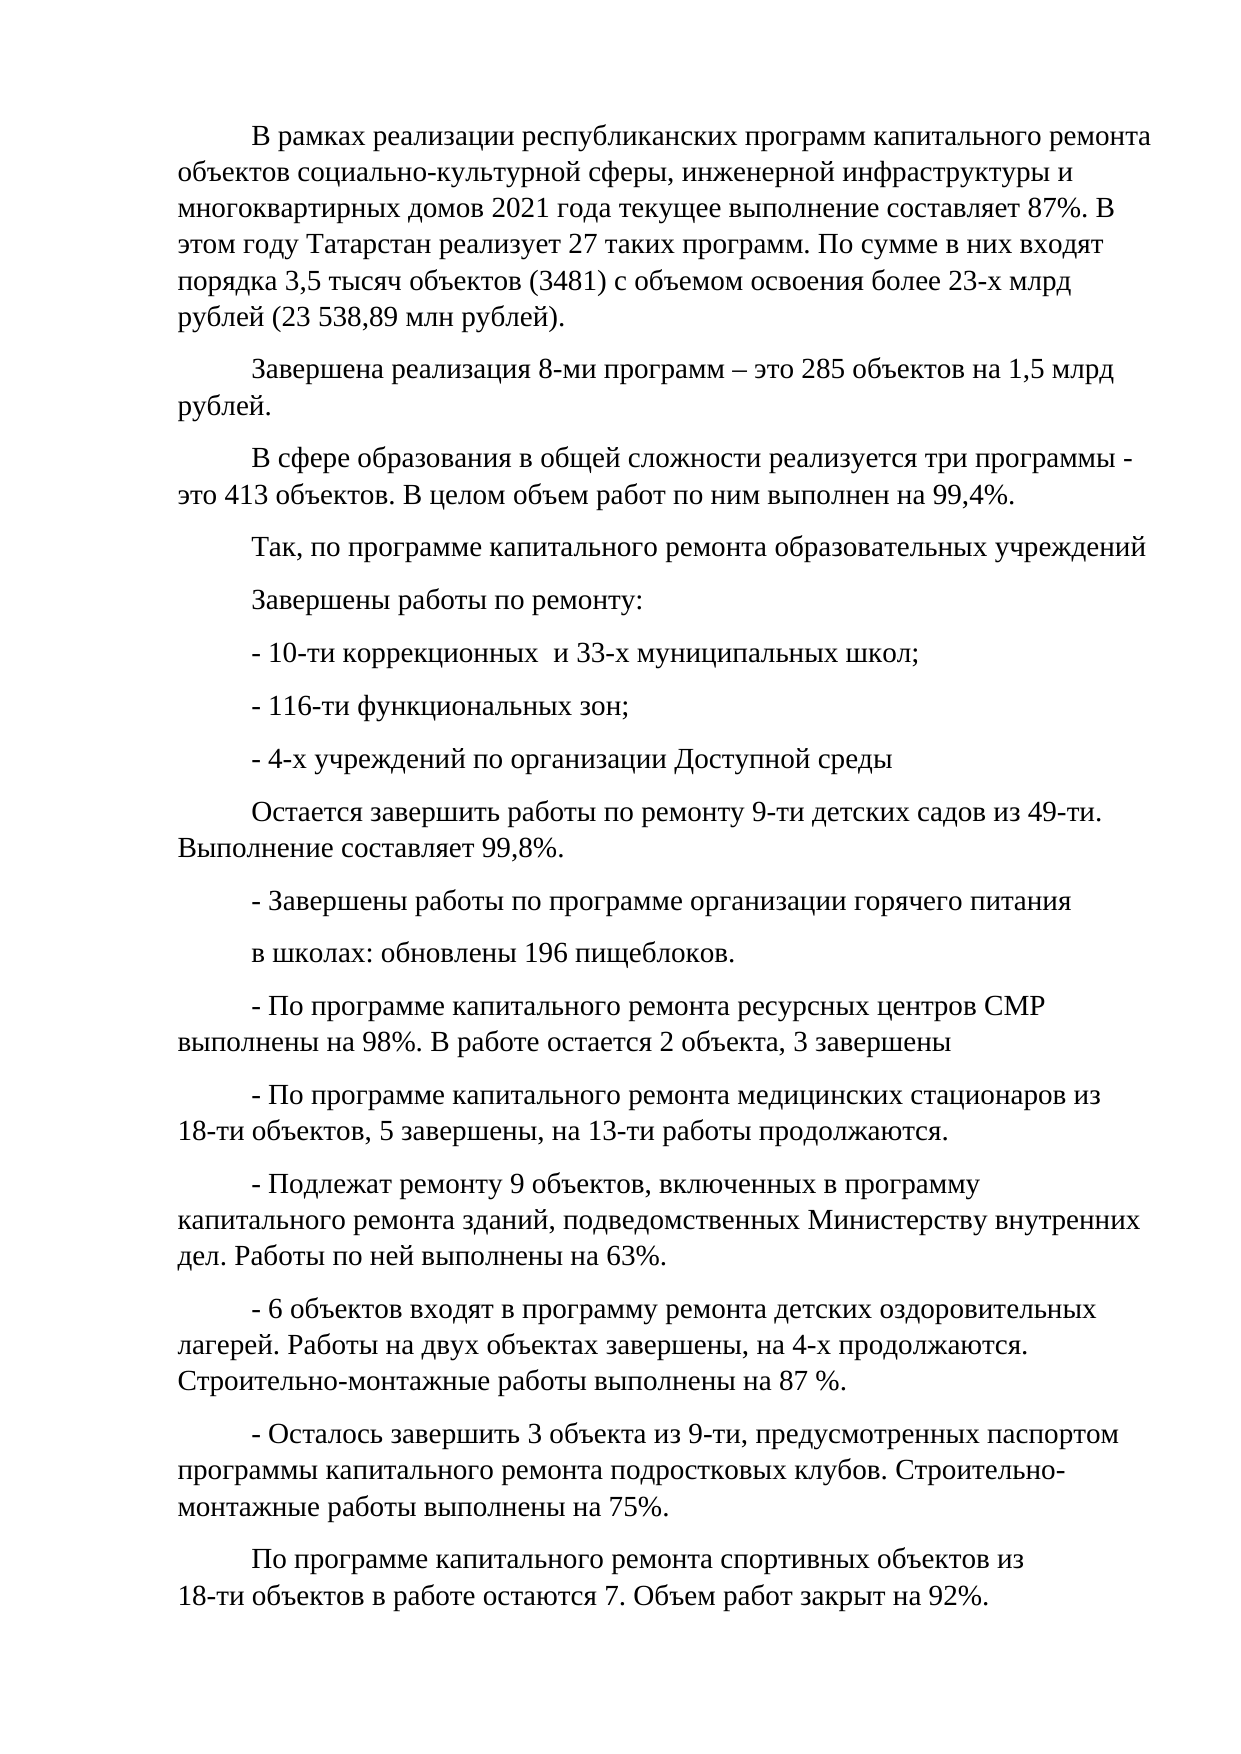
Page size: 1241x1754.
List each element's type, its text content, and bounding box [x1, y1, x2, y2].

text - 10-ти коррекционных и 33-х муниципальных школ; [177, 635, 1152, 669]
text Так, по программе капитального ремонта образовательных учреждений [177, 529, 1152, 563]
text По программе капитального ремонта спортивных объектов из 18-ти объектов в работе остаются 7. Объем работ закрыт на 92%. [177, 1541, 1152, 1611]
text Завершена реализация 8-ми программ – это 285 объектов на 1,5 млрд рублей. [177, 352, 1152, 421]
text - 116-ти функциональных зон; [177, 688, 1152, 722]
text В рамках реализации республиканских программ капитального ремонта объектов социально-культурной сферы, инженерной инфраструктуры и многоквартирных домов 2021 года текущее выполнение составляет 87%. В этом году Татарстан реализует 27 таких программ. По сумме в них входят порядка 3,5 тысяч объектов (3481) с объемом освоения более 23-х млрд рублей (23 538,89 млн рублей). [177, 118, 1152, 332]
text - Осталось завершить 3 объекта из 9-ти, предусмотренных паспортом программы капитального ремонта подростковых клубов. Строительно-монтажные работы выполнены на 75%. [177, 1416, 1152, 1522]
text - По программе капитального ремонта ресурсных центров СМР выполнены на 98%. В работе остается 2 объекта, 3 завершены [177, 988, 1152, 1058]
text - По программе капитального ремонта медицинских стационаров из 18-ти объектов, 5 завершены, на 13-ти работы продолжаются. [177, 1077, 1152, 1147]
text Остается завершить работы по ремонту 9-ти детских садов из 49-ти. Выполнение составляет 99,8%. [177, 794, 1152, 863]
text - 6 объектов входят в программу ремонта детских оздоровительных лагерей. Работы на двух объектах завершены, на 4-х продолжаются. Строительно-монтажные работы выполнены на 87 %. [177, 1291, 1152, 1397]
text - Завершены работы по программе организации горячего питания [177, 883, 1152, 916]
text - 4-х учреждений по организации Доступной среды [177, 741, 1152, 774]
text В сфере образования в общей сложности реализуется три программы - это 413 объектов. В целом объем работ по ним выполнен на 99,4%. [177, 441, 1152, 510]
text в школах: обновлены 196 пищеблоков. [177, 935, 1152, 969]
text - Подлежат ремонту 9 объектов, включенных в программу капитального ремонта зданий, подведомственных Министерству внутренних дел. Работы по ней выполнены на 63%. [177, 1166, 1152, 1272]
text Завершены работы по ремонту: [177, 582, 1152, 616]
